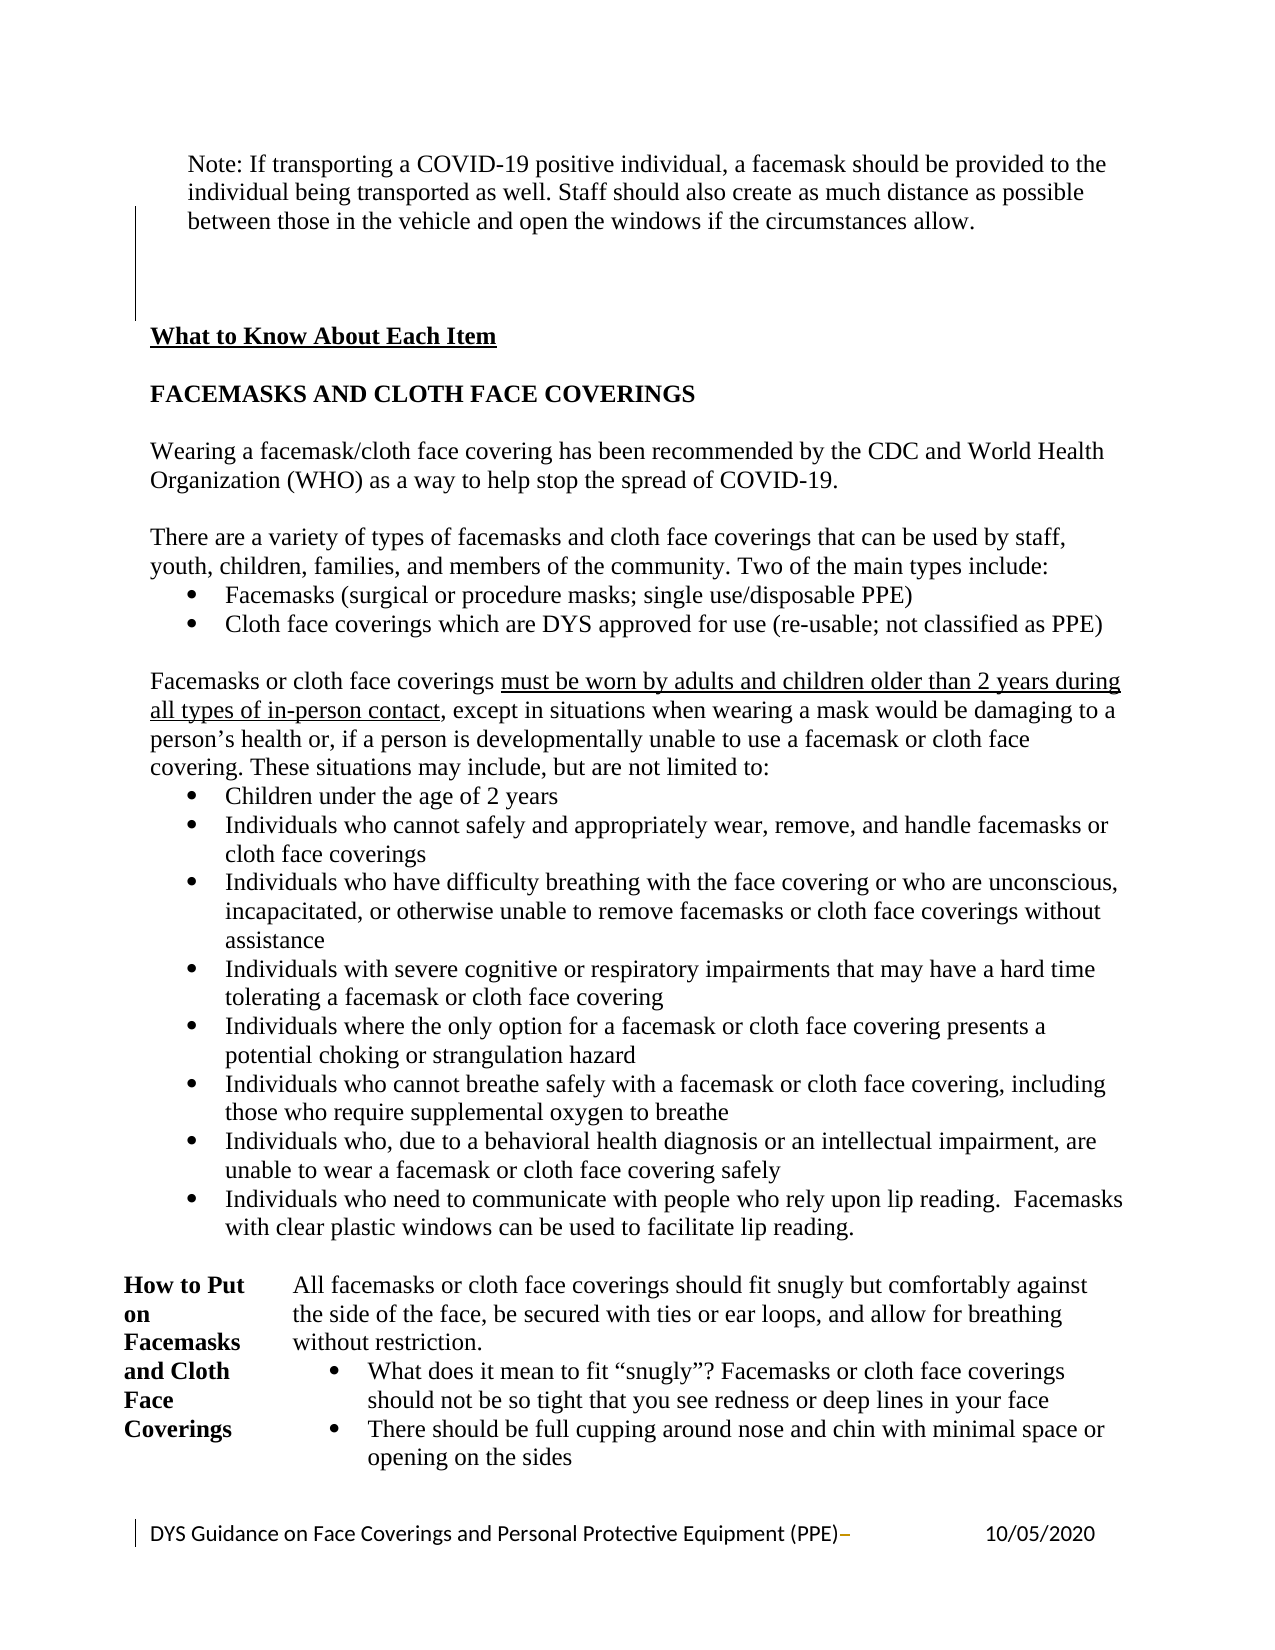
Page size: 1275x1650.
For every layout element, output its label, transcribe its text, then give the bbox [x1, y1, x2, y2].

list Individuals who cannot safely and appropriately wear, remove, and handle facemasks or cloth face coverings [187, 810, 1125, 867]
text Wearing a facemask/cloth face covering has been recommended by the CDC and World Health Organization (WHO) as a way to help stop the spread of COVID-19. [150, 436, 1125, 494]
text Note: If transporting a COVID-19 positive individual, a facemask should be provided to the individual being transported as well. Staff should also create as much distance as possible between those in the vehicle and open the windows if the circumstances allow. [187, 149, 1125, 235]
list Individuals who, due to a behavioral health diagnosis or an intellectual impairment, are unable to wear a facemask or cloth face covering safely [187, 1126, 1125, 1184]
list Individuals with severe cognitive or respiratory impairments that may have a hard time tolerating a facemask or cloth face covering [187, 954, 1125, 1011]
list Children under the age of 2 years [187, 781, 1125, 810]
text FACEMASKS AND CLOTH FACE COVERINGS [150, 379, 1125, 407]
list Individuals who need to communicate with people who rely upon lip reading. Facemasks with clear plastic windows can be used to facilitate lip reading. [187, 1184, 1125, 1241]
text What to Know About Each Item [150, 321, 1125, 350]
text There are a variety of types of facemasks and cloth face coverings that can be used by staff, youth, children, families, and members of the community. Two of the main types include: [150, 522, 1125, 580]
list Individuals where the only option for a facemask or cloth face covering presents a potential choking or strangulation hazard [187, 1011, 1125, 1069]
list Cloth face coverings which are DYS approved for use (re-usable; not classified as PPE) [187, 609, 1125, 637]
table_header How to Put on Facemasks and Cloth Face Coverings [113, 1270, 281, 1500]
table_header All facemasks or cloth face coverings should fit snugly but comfortably against the side of the face, be secured with ties or ear loops, and allow for breathing without restriction. What does it mean to fit “snugly”? Facemasks or cloth face coverings should not be so tight that you see redness or deep lines in your face There should be full cupping around nose and chin with minimal space or opening on the sides [281, 1270, 1134, 1500]
list Facemasks (surgical or procedure masks; single use/disposable PPE) [187, 580, 1125, 609]
text Facemasks or cloth face coverings must be worn by adults and children older than 2 years during all types of in-person contact, except in situations when wearing a mask would be damaging to a person’s health or, if a person is developmentally unable to use a facemask or cloth face covering. These situations may include, but are not limited to: [150, 666, 1125, 781]
list Individuals who have difficulty breathing with the face covering or who are unconscious, incapacitated, or otherwise unable to remove facemasks or cloth face coverings without assistance [187, 867, 1125, 954]
list Individuals who cannot breathe safely with a facemask or cloth face covering, including those who require supplemental oxygen to breathe [187, 1069, 1125, 1126]
